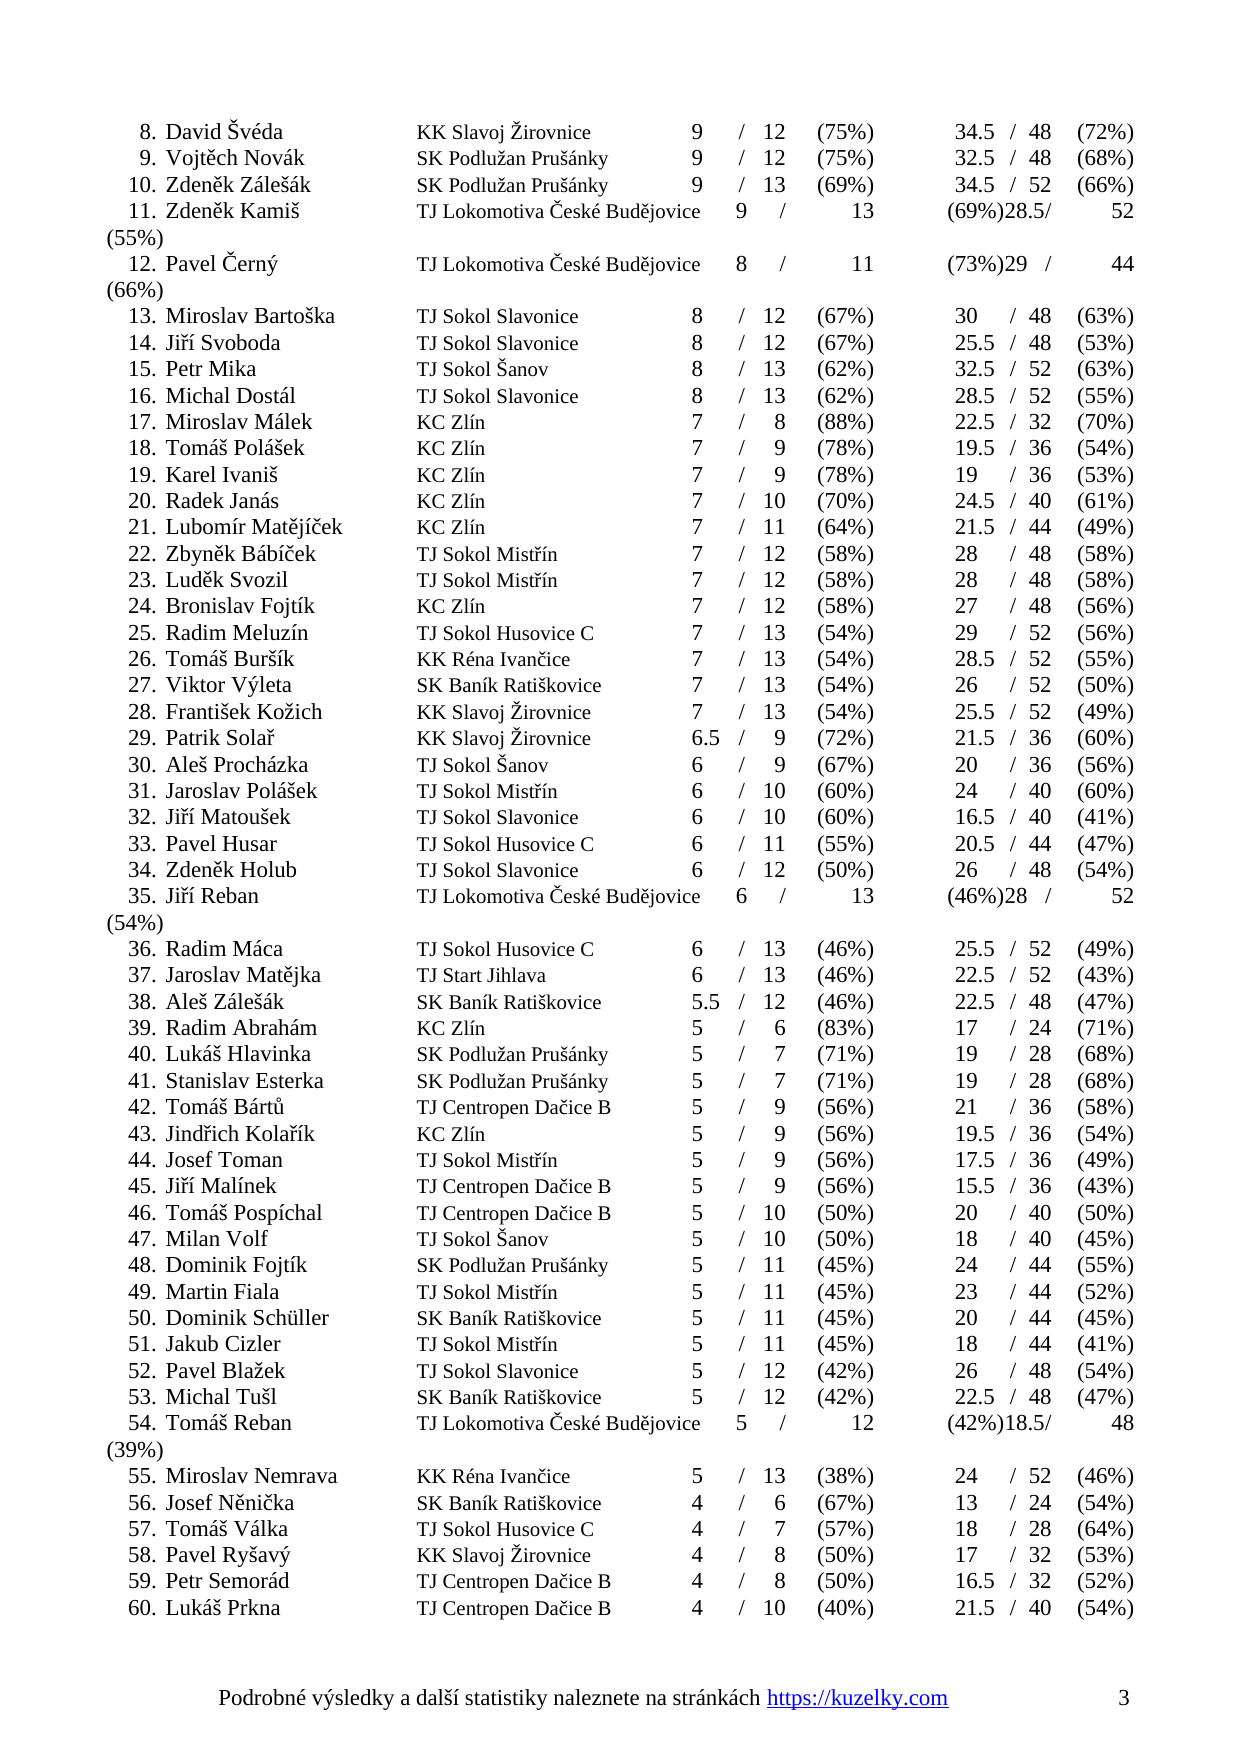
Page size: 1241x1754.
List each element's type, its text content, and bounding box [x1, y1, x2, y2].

text 9. Vojtěch Novák SK Podlužan Prušánky 9 / 12 (75%) 32.5 / 48 (68%) [106, 144, 1134, 171]
text 53. Michal Tušl SK Baník Ratiškovice 5 / 12 (42%) 22.5 / 48 (47%) [106, 1383, 1134, 1409]
text 23. Luděk Svozil TJ Sokol Mistřín 7 / 12 (58%) 28 / 48 (58%) [106, 566, 1134, 592]
text 42. Tomáš Bártů TJ Centropen Dačice B 5 / 9 (56%) 21 / 36 (58%) [106, 1093, 1134, 1119]
text 44. Josef Toman TJ Sokol Mistřín 5 / 9 (56%) 17.5 / 36 (49%) [106, 1146, 1134, 1172]
text 35. Jiří Reban TJ Lokomotiva České Budějovice 6 / 13 (46%) 28 / 52 (54%) [106, 882, 1134, 935]
text 24. Bronislav Fojtík KC Zlín 7 / 12 (58%) 27 / 48 (56%) [106, 592, 1134, 619]
text 52. Pavel Blažek TJ Sokol Slavonice 5 / 12 (42%) 26 / 48 (54%) [106, 1357, 1134, 1383]
text 39. Radim Abrahám KC Zlín 5 / 6 (83%) 17 / 24 (71%) [106, 1014, 1134, 1041]
text 60. Lukáš Prkna TJ Centropen Dačice B 4 / 10 (40%) 21.5 / 40 (54%) [106, 1594, 1134, 1620]
text 47. Milan Volf TJ Sokol Šanov 5 / 10 (50%) 18 / 40 (45%) [106, 1225, 1134, 1251]
text 15. Petr Mika TJ Sokol Šanov 8 / 13 (62%) 32.5 / 52 (63%) [106, 355, 1134, 382]
text 41. Stanislav Esterka SK Podlužan Prušánky 5 / 7 (71%) 19 / 28 (68%) [106, 1067, 1134, 1093]
text 13. Miroslav Bartoška TJ Sokol Slavonice 8 / 12 (67%) 30 / 48 (63%) [106, 303, 1134, 329]
text 40. Lukáš Hlavinka SK Podlužan Prušánky 5 / 7 (71%) 19 / 28 (68%) [106, 1041, 1134, 1067]
text 12. Pavel Černý TJ Lokomotiva České Budějovice 8 / 11 (73%) 29 / 44 (66%) [106, 250, 1134, 303]
text 11. Zdeněk Kamiš TJ Lokomotiva České Budějovice 9 / 13 (69%) 28.5 / 52 (55%) [106, 197, 1134, 250]
text 46. Tomáš Pospíchal TJ Centropen Dačice B 5 / 10 (50%) 20 / 40 (50%) [106, 1199, 1134, 1225]
text 55. Miroslav Nemrava KK Réna Ivančice 5 / 13 (38%) 24 / 52 (46%) [106, 1462, 1134, 1488]
text 18. Tomáš Polášek KC Zlín 7 / 9 (78%) 19.5 / 36 (54%) [106, 434, 1134, 461]
text 51. Jakub Cizler TJ Sokol Mistřín 5 / 11 (45%) 18 / 44 (41%) [106, 1330, 1134, 1357]
text 16. Michal Dostál TJ Sokol Slavonice 8 / 13 (62%) 28.5 / 52 (55%) [106, 382, 1134, 408]
text 21. Lubomír Matějíček KC Zlín 7 / 11 (64%) 21.5 / 44 (49%) [106, 513, 1134, 540]
text 33. Pavel Husar TJ Sokol Husovice C 6 / 11 (55%) 20.5 / 44 (47%) [106, 830, 1134, 856]
text 22. Zbyněk Bábíček TJ Sokol Mistřín 7 / 12 (58%) 28 / 48 (58%) [106, 540, 1134, 566]
text 10. Zdeněk Zálešák SK Podlužan Prušánky 9 / 13 (69%) 34.5 / 52 (66%) [106, 171, 1134, 197]
text 50. Dominik Schüller SK Baník Ratiškovice 5 / 11 (45%) 20 / 44 (45%) [106, 1304, 1134, 1330]
text 54. Tomáš Reban TJ Lokomotiva České Budějovice 5 / 12 (42%) 18.5 / 48 (39%) [106, 1409, 1134, 1462]
text 19. Karel Ivaniš KC Zlín 7 / 9 (78%) 19 / 36 (53%) [106, 461, 1134, 487]
text 32. Jiří Matoušek TJ Sokol Slavonice 6 / 10 (60%) 16.5 / 40 (41%) [106, 803, 1134, 830]
text 45. Jiří Malínek TJ Centropen Dačice B 5 / 9 (56%) 15.5 / 36 (43%) [106, 1172, 1134, 1199]
text 43. Jindřich Kolařík KC Zlín 5 / 9 (56%) 19.5 / 36 (54%) [106, 1119, 1134, 1146]
text 8. David Švéda KK Slavoj Žirovnice 9 / 12 (75%) 34.5 / 48 (72%) [106, 118, 1134, 144]
text 25. Radim Meluzín TJ Sokol Husovice C 7 / 13 (54%) 29 / 52 (56%) [106, 619, 1134, 645]
text 30. Aleš Procházka TJ Sokol Šanov 6 / 9 (67%) 20 / 36 (56%) [106, 751, 1134, 777]
text 37. Jaroslav Matějka TJ Start Jihlava 6 / 13 (46%) 22.5 / 52 (43%) [106, 961, 1134, 988]
text 57. Tomáš Válka TJ Sokol Husovice C 4 / 7 (57%) 18 / 28 (64%) [106, 1515, 1134, 1541]
text 20. Radek Janás KC Zlín 7 / 10 (70%) 24.5 / 40 (61%) [106, 487, 1134, 513]
text 27. Viktor Výleta SK Baník Ratiškovice 7 / 13 (54%) 26 / 52 (50%) [106, 672, 1134, 698]
text 34. Zdeněk Holub TJ Sokol Slavonice 6 / 12 (50%) 26 / 48 (54%) [106, 856, 1134, 882]
text 58. Pavel Ryšavý KK Slavoj Žirovnice 4 / 8 (50%) 17 / 32 (53%) [106, 1541, 1134, 1568]
text 59. Petr Semorád TJ Centropen Dačice B 4 / 8 (50%) 16.5 / 32 (52%) [106, 1568, 1134, 1594]
text 14. Jiří Svoboda TJ Sokol Slavonice 8 / 12 (67%) 25.5 / 48 (53%) [106, 329, 1134, 355]
text 31. Jaroslav Polášek TJ Sokol Mistřín 6 / 10 (60%) 24 / 40 (60%) [106, 777, 1134, 803]
text 38. Aleš Zálešák SK Baník Ratiškovice 5.5 / 12 (46%) 22.5 / 48 (47%) [106, 988, 1134, 1014]
text 49. Martin Fiala TJ Sokol Mistřín 5 / 11 (45%) 23 / 44 (52%) [106, 1278, 1134, 1304]
text 56. Josef Něnička SK Baník Ratiškovice 4 / 6 (67%) 13 / 24 (54%) [106, 1488, 1134, 1515]
text 26. Tomáš Buršík KK Réna Ivančice 7 / 13 (54%) 28.5 / 52 (55%) [106, 645, 1134, 672]
text 28. František Kožich KK Slavoj Žirovnice 7 / 13 (54%) 25.5 / 52 (49%) [106, 698, 1134, 724]
text 36. Radim Máca TJ Sokol Husovice C 6 / 13 (46%) 25.5 / 52 (49%) [106, 935, 1134, 961]
text 48. Dominik Fojtík SK Podlužan Prušánky 5 / 11 (45%) 24 / 44 (55%) [106, 1251, 1134, 1278]
text 17. Miroslav Málek KC Zlín 7 / 8 (88%) 22.5 / 32 (70%) [106, 408, 1134, 434]
text 29. Patrik Solař KK Slavoj Žirovnice 6.5 / 9 (72%) 21.5 / 36 (60%) [106, 724, 1134, 751]
